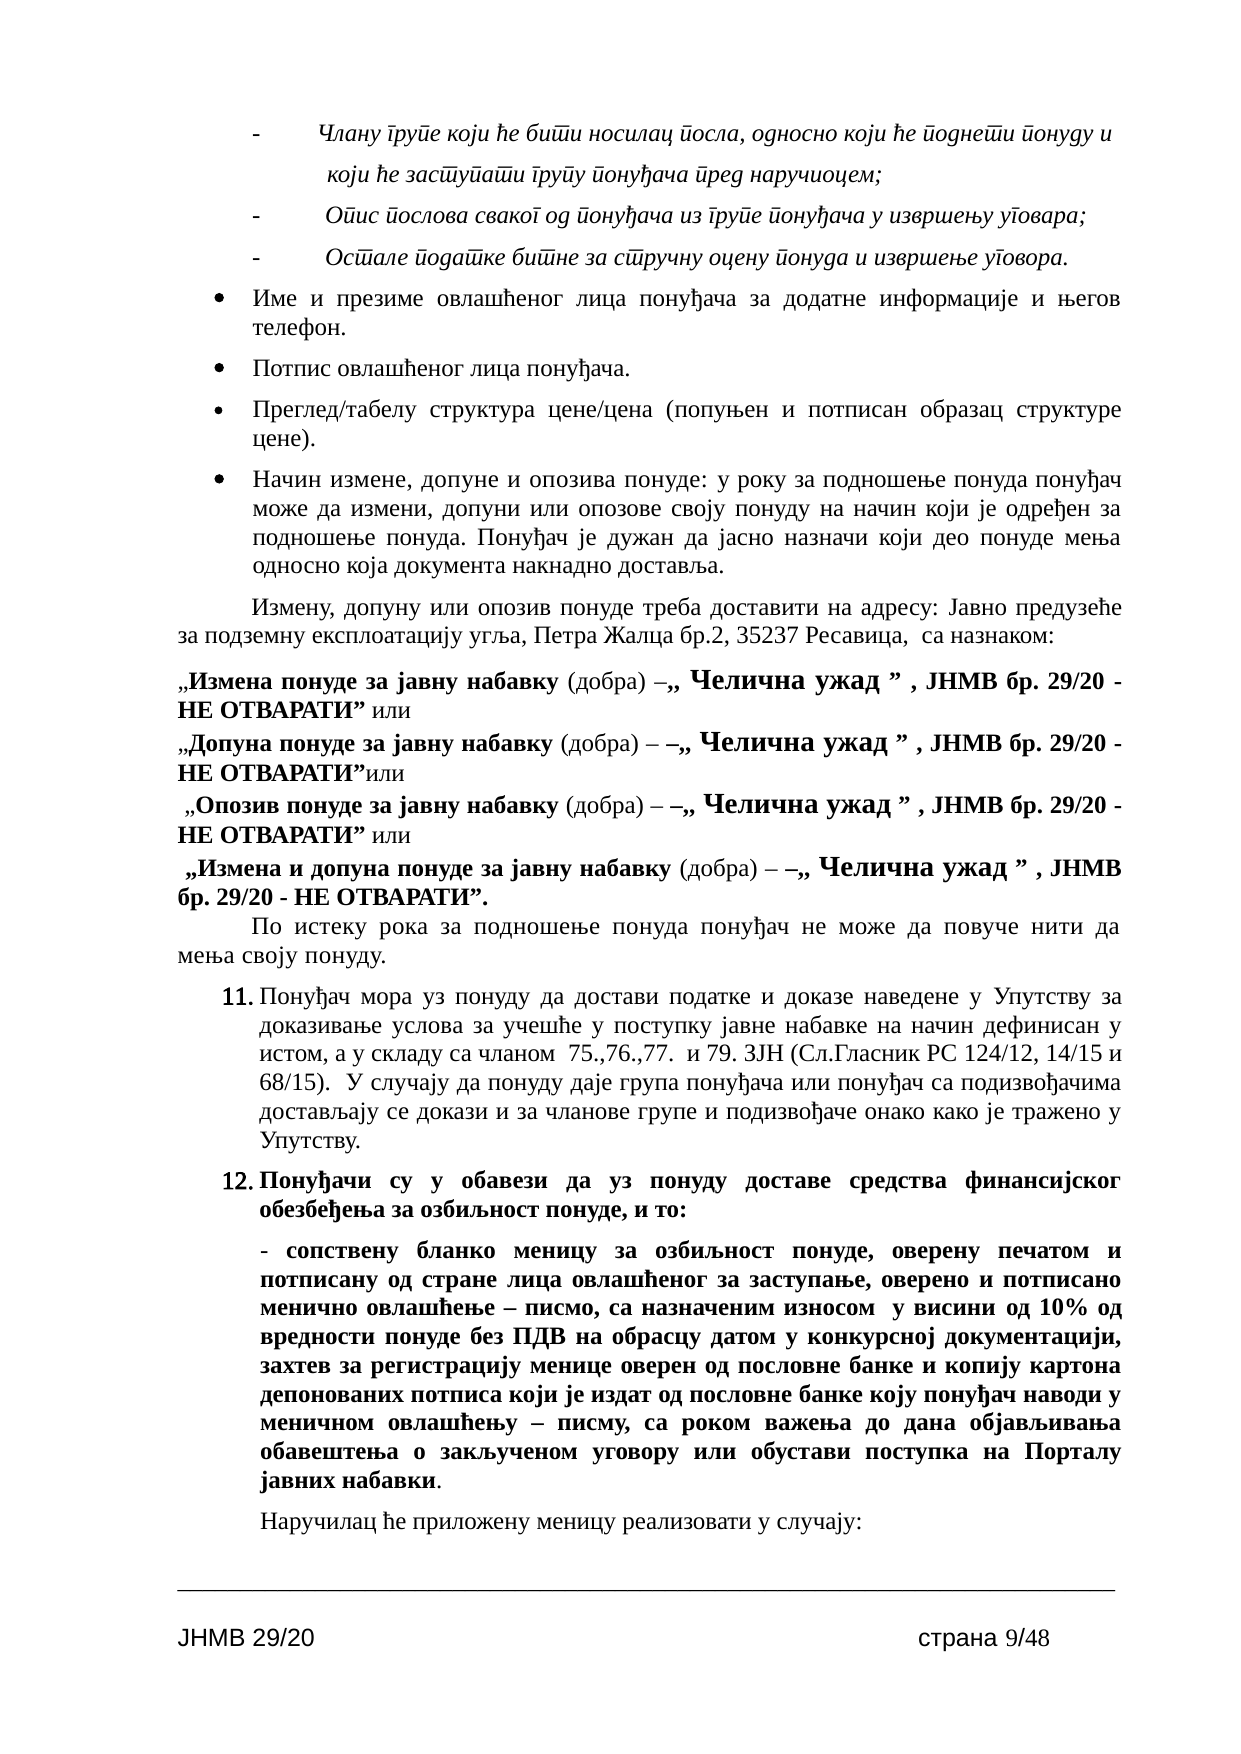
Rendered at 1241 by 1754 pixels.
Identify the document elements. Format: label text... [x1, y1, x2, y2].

list Име и презиме овлашћеног лица понуђача за додатне информације и његов телефон. [215, 283, 1122, 341]
text Наручилац ће приложену меницу реализовати у случају: [260, 1506, 1122, 1534]
text „Опозив понуде за јавну набавку (добра) – –,, Челична ужад ” , ЈНМВ бр. 29/20 - НЕ ОТВАРАТИ” или [177, 786, 1122, 849]
text - сопствену бланко меницу за озбиљност понуде, оверену печатом и потписану од стране лица овлашћеног за заступање, оверено и потписано менично овлашћење – писмо, са назначеним износом у висини од 10% од вредности понуде без ПДВ на обрасцу датом у конкурсној документацији, захтев за регистрацију менице оверен од пословне банке и копију картона депонованих потписа који је издат од пословне банке коју понуђач наводи у меничном овлашћењу – писму, са роком важења до дана објављивања обавештења о закљученом уговору или обустави поступка на Порталу јавних набавки. [260, 1235, 1122, 1494]
text - Члану групе који ће бити носилац посла, односно који ће поднети понуду и [252, 118, 1122, 147]
list Потпис овлашћеног лица понуђача. [215, 353, 1122, 382]
list Преглед/табелу структура цене/цена (попуњен и потписан образац структуре цене). [215, 394, 1122, 452]
list Понуђач мора уз понуду да достави податке и доказе наведене у Упутству за доказивање услова за учешће у поступку јавне набавке на начин дефинисан у истом, а у складу са чланом 75.,76.,77. и 79. ЗЈН (Сл.Гласник РС 124/12, 14/15 и 68/15). У случају да понуду даје група понуђача или понуђач са подизвођачима достављају се докази и за чланове групе и подизвођаче онако како је тражено у Упутству. [222, 981, 1122, 1153]
list Понуђачи су у обавези да уз понуду доставе средства финансијског обезбеђења за озбиљност понуде, и то: [222, 1166, 1122, 1223]
list Опис послова сваког од понуђача из групе понуђача у извршењу уговара; [252, 201, 1122, 229]
text „Измена понуде за јавну набавку (добра) –,, Челична ужад ” , ЈНМВ бр. 29/20 - НЕ ОТВАРАТИ” или [177, 662, 1122, 724]
text По истеку рока за подношење понуда понуђач не може да повуче нити да мења своју понуду. [177, 911, 1122, 968]
text „Измена и допуна понуде за јавну набавку (добра) – –,, Челична ужад ” , ЈНМВ бр. 29/20 - НЕ ОТВАРАТИ”. [177, 849, 1122, 911]
list Начин измене, допуне и опозива понуде: у року за подношење понуда понуђач може да измени, допуни или опозове своју понуду на начин који је одређен за подношење понуда. Понуђач је дужан да јасно назначи који део понуде мења односно која документа накнадно доставља. [215, 464, 1122, 579]
text Измену, допуну или опозив понуде треба доставити на адресу: Јавно предузеће за подземну експлоатацију угља, Петра Жалца бр.2, 35237 Ресавица, са назнаком: [177, 592, 1122, 649]
text „Допуна понуде за јавну набавку (добра) – –,, Челична ужад ” , ЈНМВ бр. 29/20 - НЕ ОТВАРАТИ”или [177, 724, 1122, 786]
list Остале податке битне за стручну оцену понуда и извршење уговора. [252, 242, 1122, 271]
text који ће заступати групу понуђача пред наручиоцем; [252, 159, 1122, 188]
